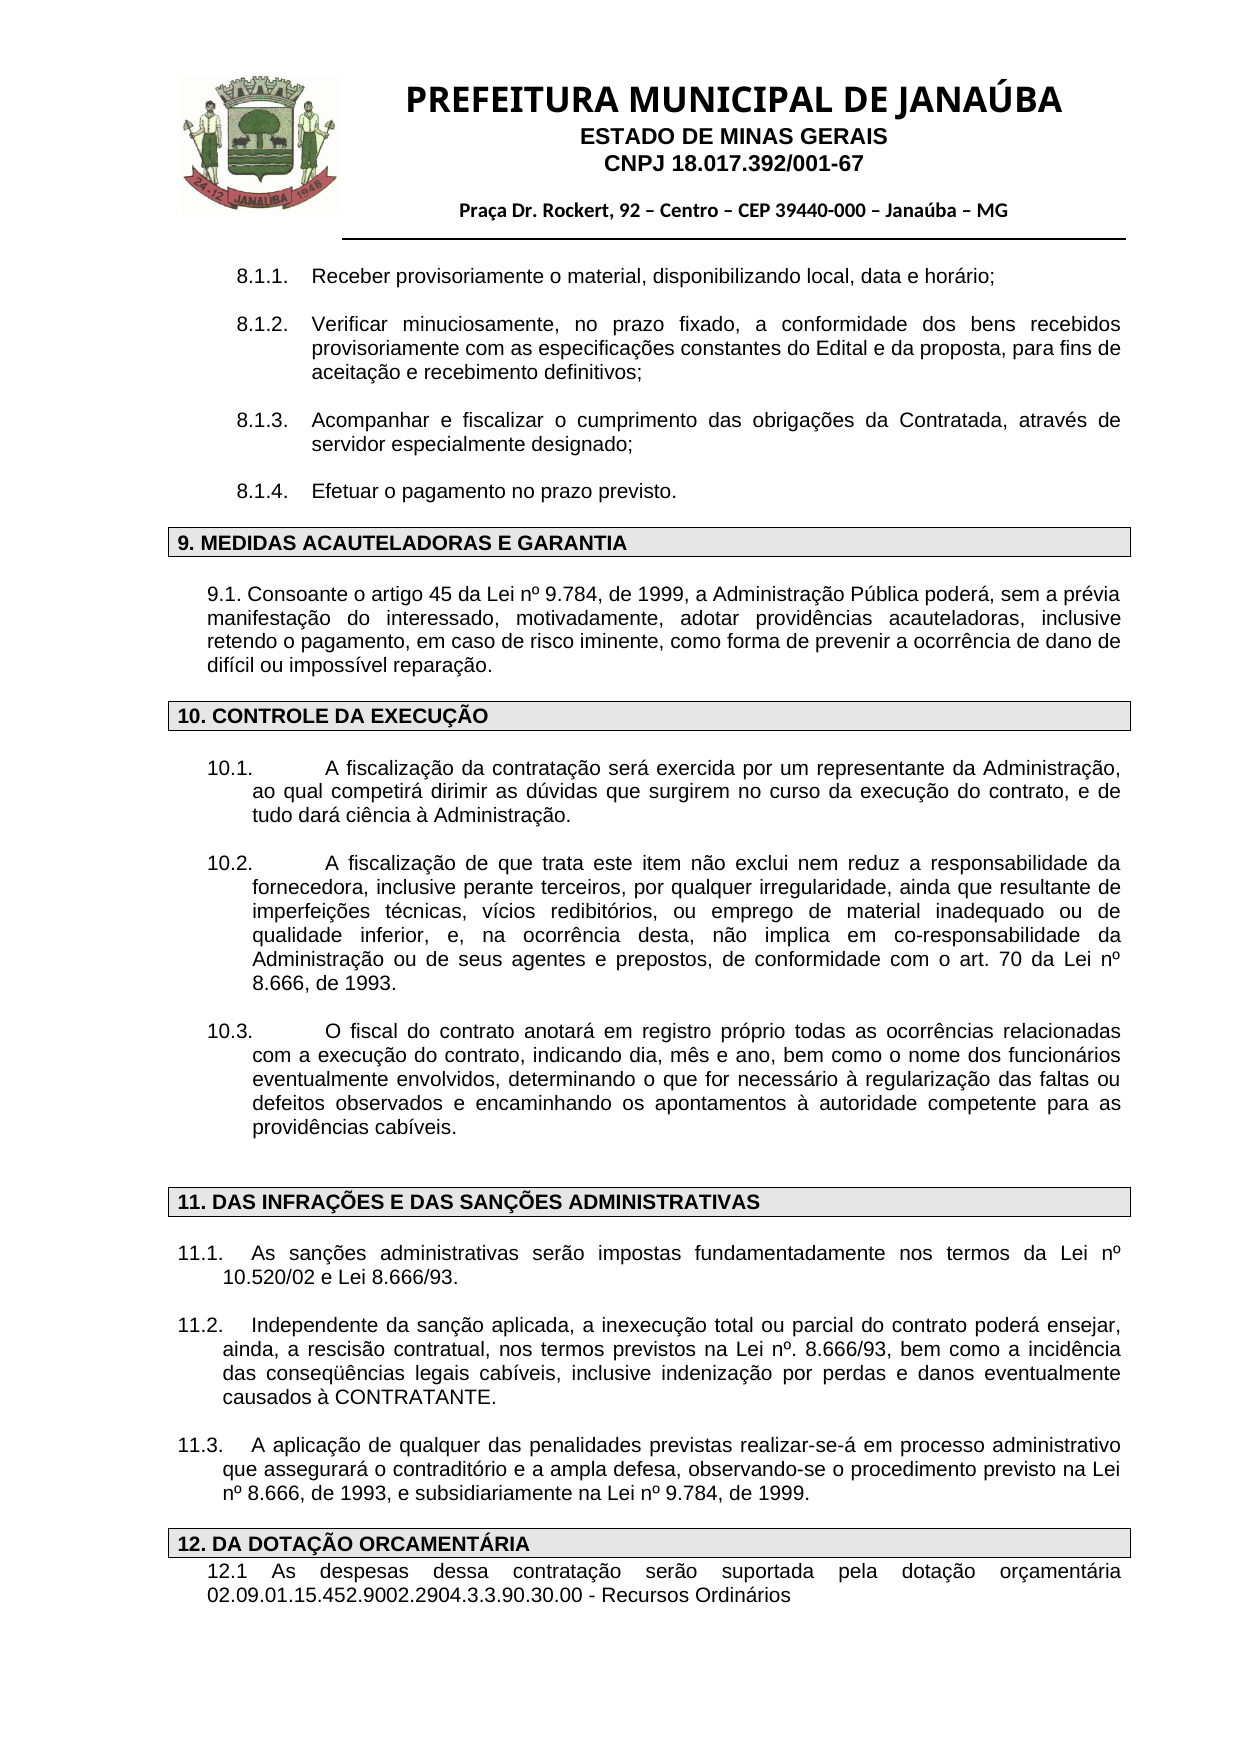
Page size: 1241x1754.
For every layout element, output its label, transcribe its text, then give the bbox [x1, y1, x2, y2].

list A fiscalização da contratação será exercida por um representante da Administração, ao qual competirá dirimir as dúvidas que surgirem no curso da execução do contrato, e de tudo dará ciência à Administração. [207, 755, 1122, 827]
list O fiscal do contrato anotará em registro próprio todas as ocorrências relacionadas com a execução do contrato, indicando dia, mês e ano, bem como o nome dos funcionários eventualmente envolvidos, determinando o que for necessário à regularização das faltas ou defeitos observados e encaminhando os apontamentos à autoridade competente para as providências cabíveis. [207, 1019, 1122, 1139]
text 12.1 As despesas dessa contratação serão suportada pela dotação orçamentária 02.09.01.15.452.9002.2904.3.3.90.30.00 - Recursos Ordinários [207, 1558, 1122, 1606]
list A fiscalização de que trata este item não exclui nem reduz a responsabilidade da fornecedora, inclusive perante terceiros, por qualquer irregularidade, ainda que resultante de imperfeições técnicas, vícios redibitórios, ou emprego de material inadequado ou de qualidade inferior, e, na ocorrência desta, não implica em co-responsabilidade da Administração ou de seus agentes e prepostos, de conformidade com o art. 70 da Lei nº 8.666, de 1993. [207, 851, 1122, 995]
text 11. DAS INFRAÇÕES E DAS SANÇÕES ADMINISTRATIVAS [169, 1188, 1130, 1216]
list A aplicação de qualquer das penalidades previstas realizar-se-á em processo administrativo que assegurará o contraditório e a ampla defesa, observando-se o procedimento previsto na Lei nº 8.666, de 1993, e subsidiariamente na Lei nº 9.784, de 1999. [177, 1432, 1122, 1504]
list Verificar minuciosamente, no prazo fixado, a conformidade dos bens recebidos provisoriamente com as especificações constantes do Edital e da proposta, para fins de aceitação e recebimento definitivos; [236, 312, 1122, 383]
text 10. CONTROLE DA EXECUÇÃO [169, 702, 1130, 730]
list Efetuar o pagamento no prazo previsto. [236, 479, 1122, 503]
text 9. MEDIDAS ACAUTELADORAS E GARANTIA [169, 528, 1130, 556]
list Independente da sanção aplicada, a inexecução total ou parcial do contrato poderá ensejar, ainda, a rescisão contratual, nos termos previstos na Lei nº. 8.666/93, bem como a incidência das conseqüências legais cabíveis, inclusive indenização por perdas e danos eventualmente causados à CONTRATANTE. [177, 1313, 1122, 1408]
list Receber provisoriamente o material, disponibilizando local, data e horário; [236, 264, 1122, 288]
picture [180, 75, 339, 214]
list As sanções administrativas serão impostas fundamentadamente nos termos da Lei nº 10.520/02 e Lei 8.666/93. [177, 1241, 1122, 1289]
list Acompanhar e fiscalizar o cumprimento das obrigações da Contratada, através de servidor especialmente designado; [236, 407, 1122, 455]
text 12. DA DOTAÇÃO ORCAMENTÁRIA [169, 1529, 1130, 1557]
text 9.1. Consoante o artigo 45 da Lei nº 9.784, de 1999, a Administração Pública poderá, sem a prévia manifestação do interessado, motivadamente, adotar providências acauteladoras, inclusive retendo o pagamento, em caso de risco iminente, como forma de prevenir a ocorrência de dano de difícil ou impossível reparação. [207, 581, 1122, 677]
